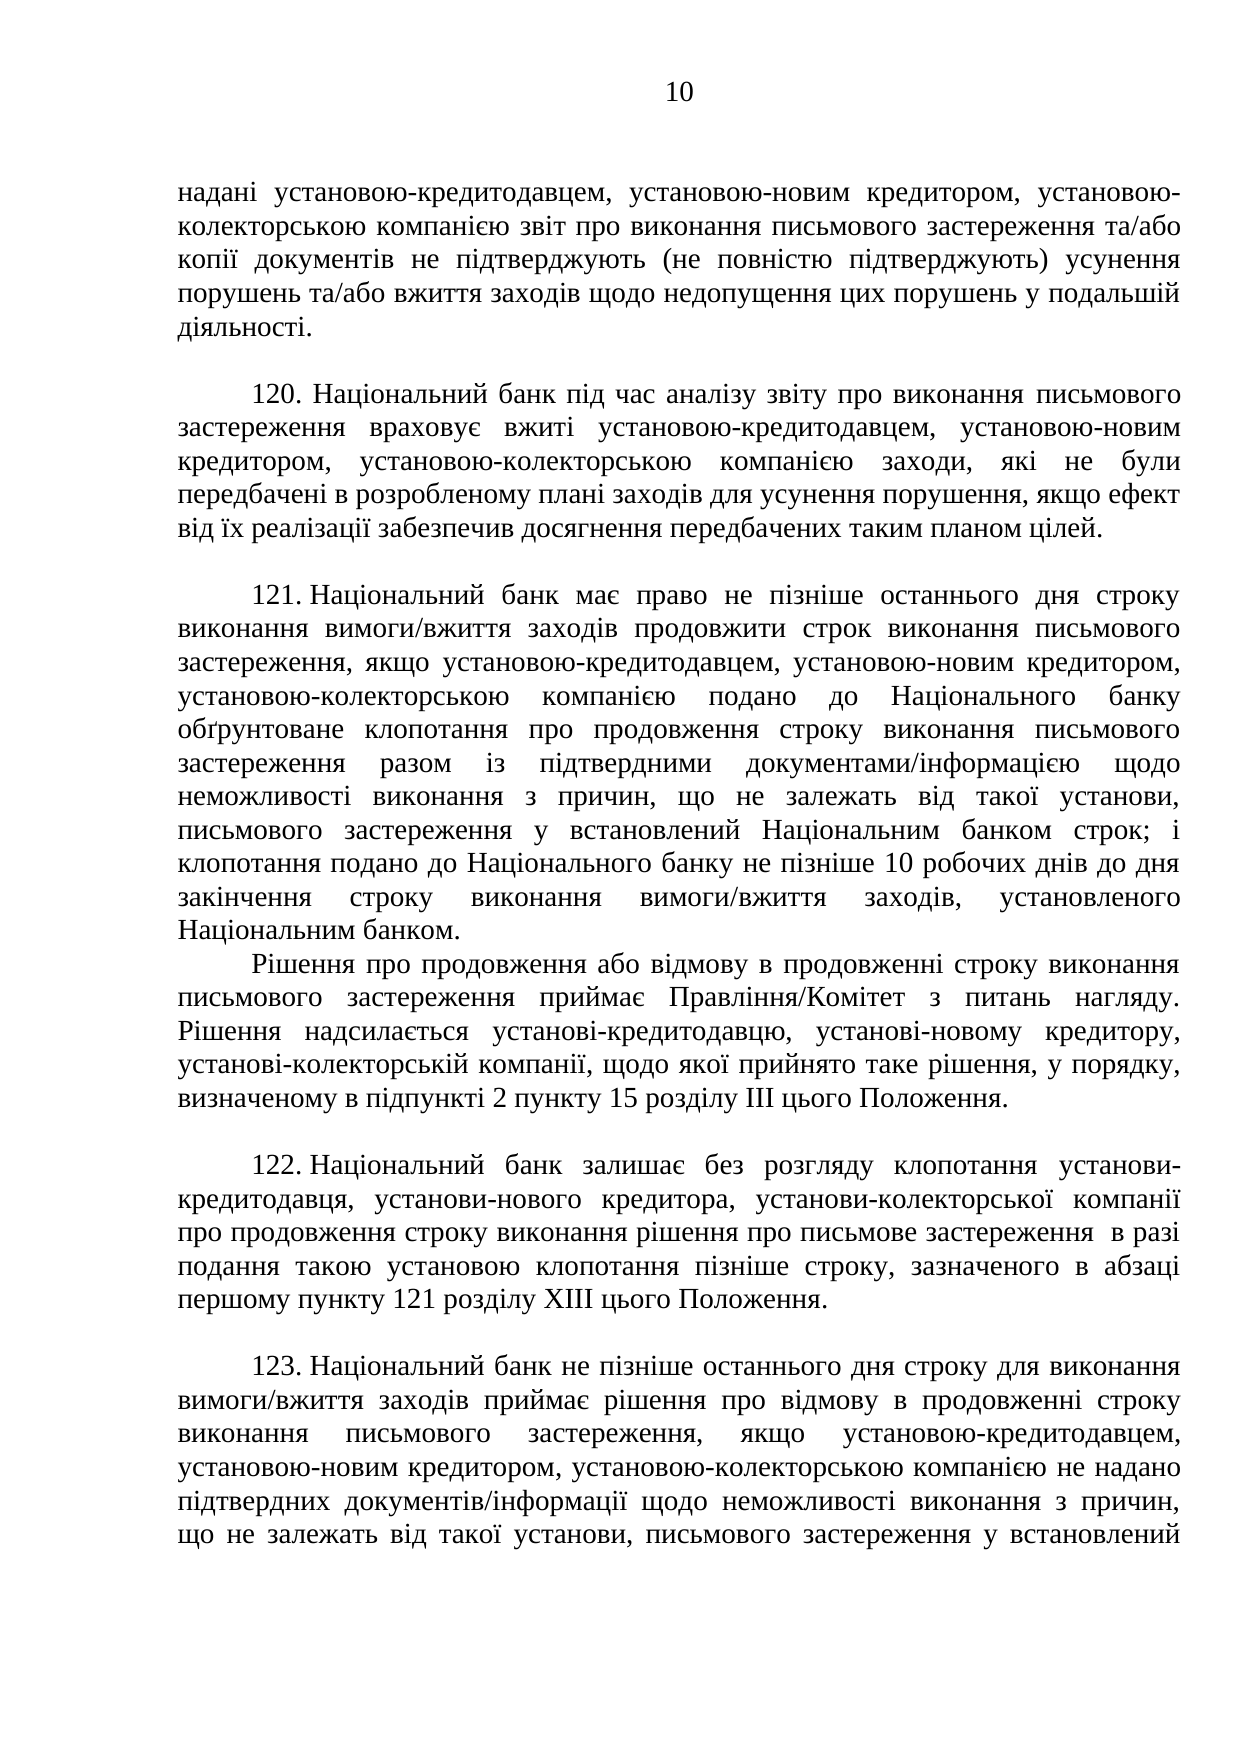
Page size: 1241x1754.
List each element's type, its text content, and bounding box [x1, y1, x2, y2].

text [177, 174, 1181, 342]
text Рішення про продовження або відмову в продовженні строку виконання письмового застереження приймає Правління/Комітет з питань нагляду. Рішення надсилається установі-кредитодавцю, установі-новому кредитору, установі-колекторській компанії, щодо якої прийнято таке рішення, у порядку, визначеному в підпункті 2 пункту 15 розділу ІІІ цього Положення. [177, 946, 1181, 1114]
text 120. Національний банк під час аналізу звіту про виконання письмового застереження враховує вжиті установою-кредитодавцем, установою-новим кредитором, установою-колекторською компанією заходи, які не були передбачені в розробленому плані заходів для усунення порушення, якщо ефект від їх реалізації забезпечив досягнення передбачених таким планом цілей. [177, 376, 1181, 543]
text 121. Національний банк має право не пізніше останнього дня строку виконання вимоги/вжиття заходів продовжити строк виконання письмового застереження, якщо установою-кредитодавцем, установою-новим кредитором, установою-колекторською компанією подано до Національного банку обґрунтоване клопотання про продовження строку виконання письмового застереження разом із підтвердними документами/інформацією щодо неможливості виконання з причин, що не залежать від такої установи, письмового застереження у встановлений Національним банком строк; і клопотання подано до Національного банку не пізніше 10 робочих днів до дня закінчення строку виконання вимоги/вжиття заходів, установленого Національним банком. [177, 577, 1181, 946]
text 122. Національний банк залишає без розгляду клопотання установи-кредитодавця, установи-нового кредитора, установи-колекторської компанії про продовження строку виконання рішення про письмове застереження в разі подання такою установою клопотання пізніше строку, зазначеного в абзаці першому пункту 121 розділу XІІІ цього Положення. [177, 1147, 1181, 1315]
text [177, 1348, 1181, 1550]
